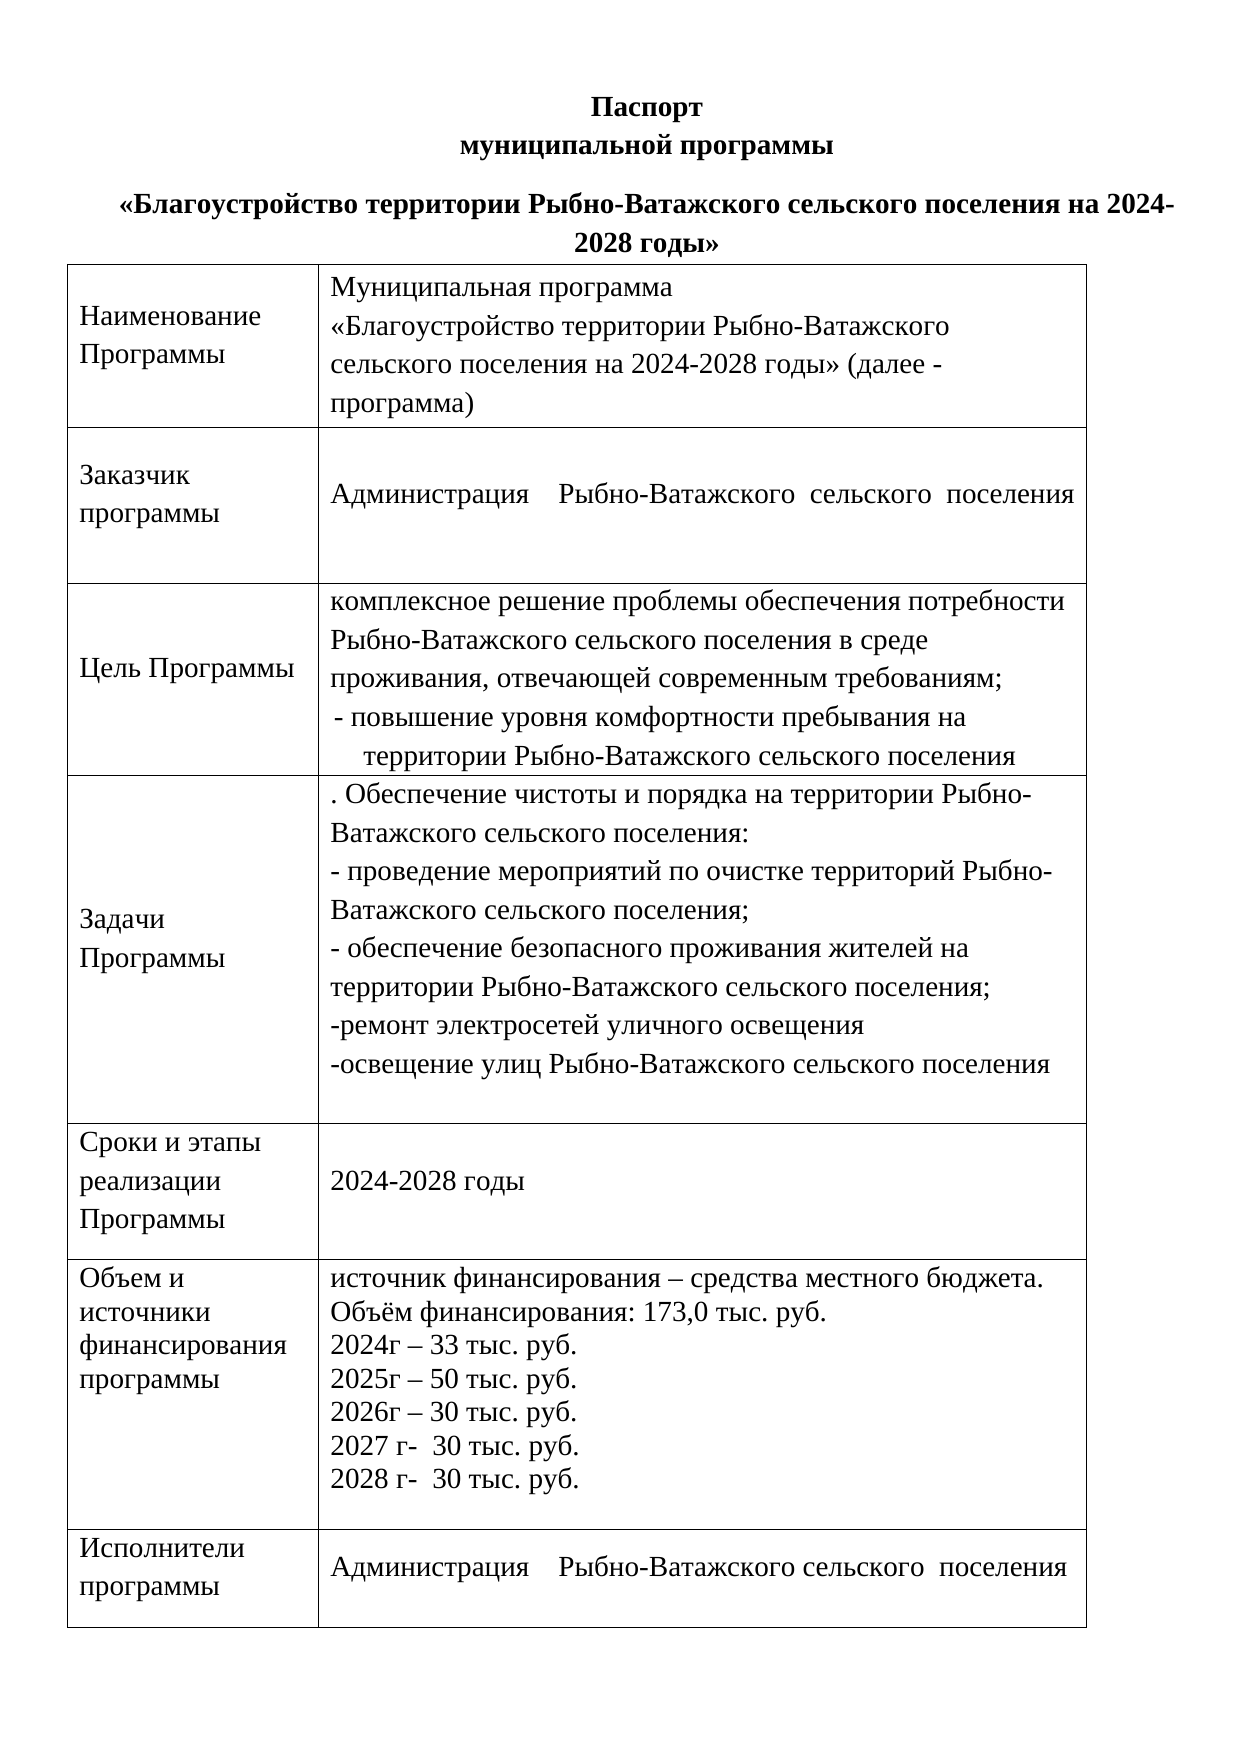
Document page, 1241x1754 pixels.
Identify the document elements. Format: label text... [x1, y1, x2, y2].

table_cell комплексное решение проблемы обеспечения потребности Рыбно-Ватажского сельского поселения в среде проживания, отвечающей современным требованиям; - повышение уровня комфортности пребывания на территории Рыбно-Ватажского сельского поселения [319, 584, 1086, 775]
table_cell Администрация Рыбно-Ватажского сельского поселения [319, 428, 1086, 582]
table_header Муниципальная программа «Благоустройство территории Рыбно-Ватажского сельского поселения на 2024-2028 годы» (далее - программа) [319, 265, 1086, 427]
table_cell Заказчик программы [68, 428, 318, 582]
table_header Наименование Программы [68, 265, 318, 427]
text «Благоустройство территории Рыбно-Ватажского сельского поселения на 2024-2028 годы» [112, 187, 1181, 259]
table_cell Задачи Программы [68, 776, 318, 1123]
table_cell Сроки и этапы реализации Программы [68, 1124, 318, 1259]
text Паспорт муниципальной программы [112, 89, 1181, 161]
table_cell Исполнители программы [68, 1530, 318, 1627]
table_cell . Обеспечение чистоты и порядка на территории Рыбно-Ватажского сельского поселения: - проведение мероприятий по очистке территорий Рыбно-Ватажского сельского поселения; - обеспечение безопасного проживания жителей на территории Рыбно-Ватажского сельского поселения; -ремонт электросетей уличного освещения -освещение улиц Рыбно-Ватажского сельского поселения [319, 776, 1086, 1123]
table_cell 2024-2028 годы [319, 1124, 1086, 1259]
table_cell источник финансирования – средства местного бюджета. Объём финансирования: 173,0 тыс. руб. 2024г – 33 тыс. руб. 2025г – 50 тыс. руб. 2026г – 30 тыс. руб. 2027 г- 30 тыс. руб. 2028 г- 30 тыс. руб. [319, 1260, 1086, 1529]
table_cell Объем и источники финансирования программы [68, 1260, 318, 1529]
table_cell Администрация Рыбно-Ватажского сельского поселения [319, 1530, 1086, 1627]
table_cell Цель Программы [68, 584, 318, 775]
